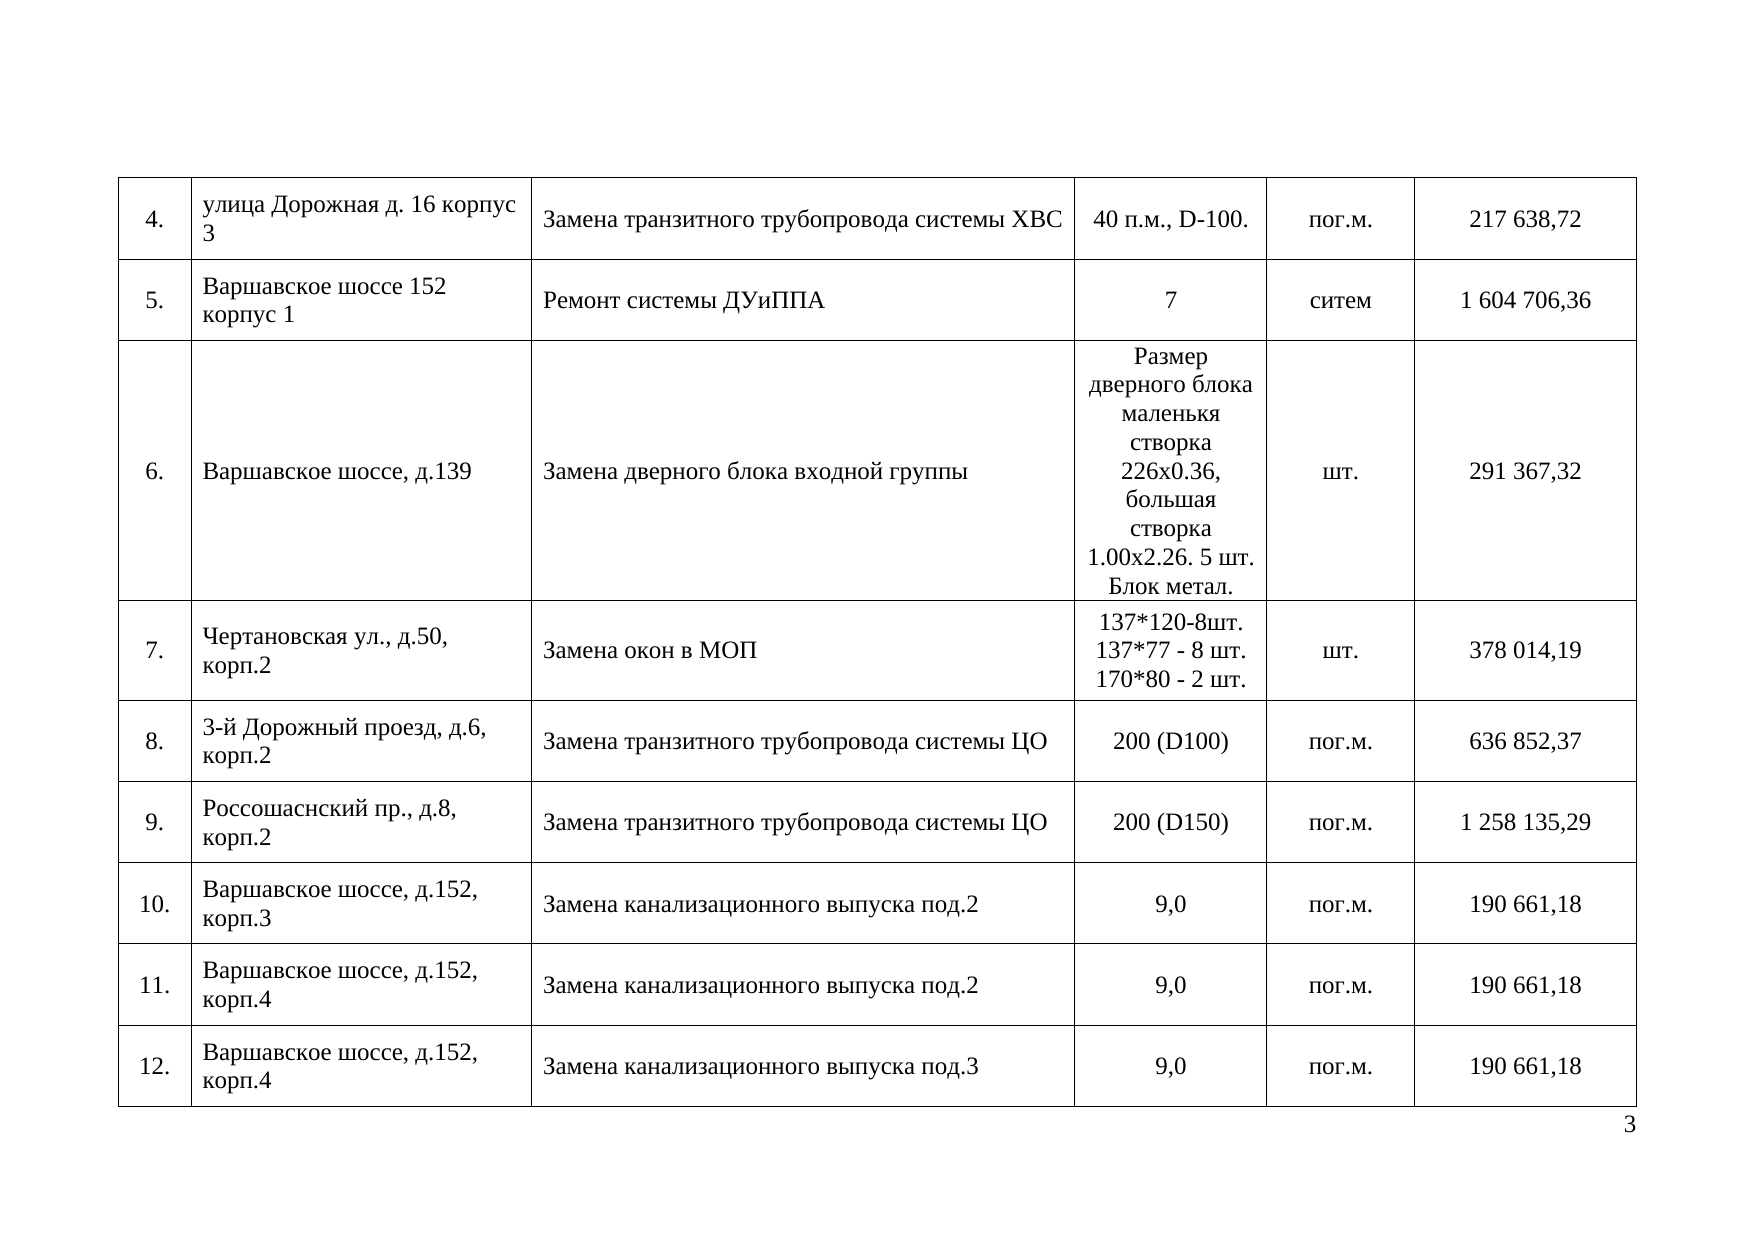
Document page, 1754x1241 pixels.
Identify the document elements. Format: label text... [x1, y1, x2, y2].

table_cell 190 661,18 [1415, 944, 1636, 1024]
table_cell 137*120-8шт. 137*77 - 8 шт. 170*80 - 2 шт. [1075, 601, 1266, 699]
table_cell 7 [1075, 260, 1266, 340]
table_cell 9,0 [1075, 944, 1266, 1024]
table_cell Чертановская ул., д.50, корп.2 [192, 601, 531, 699]
table_cell 200 (D100) [1075, 701, 1266, 781]
table_cell 9. [119, 782, 191, 862]
table_cell 636 852,37 [1415, 701, 1636, 781]
table_cell Варшавское шоссе, д.139 [192, 341, 531, 599]
table_cell улица Дорожная д. 16 корпус 3 [192, 178, 531, 258]
table_cell 12. [119, 1026, 191, 1106]
table_cell ситем [1267, 260, 1414, 340]
table_cell Размер дверного блока маленькя створка 226х0.36, большая створка 1.00х2.26. 5 шт. Блок метал. [1075, 341, 1266, 599]
table_cell Варшавское шоссе, д.152, корп.4 [192, 1026, 531, 1106]
table_cell Замена транзитного трубопровода системы ЦО [532, 782, 1074, 862]
table_cell Замена дверного блока входной группы [532, 341, 1074, 599]
table_cell Варшавское шоссе, д.152, корп.4 [192, 944, 531, 1024]
table_cell 291 367,32 [1415, 341, 1636, 599]
table_cell 217 638,72 [1415, 178, 1636, 258]
table_cell пог.м. [1267, 863, 1414, 943]
table_cell 1 258 135,29 [1415, 782, 1636, 862]
table_cell Варшавское шоссе 152 корпус 1 [192, 260, 531, 340]
table_cell 4. [119, 178, 191, 258]
table_cell 8. [119, 701, 191, 781]
table_cell Замена окон в МОП [532, 601, 1074, 699]
table_cell 11. [119, 944, 191, 1024]
table_cell шт. [1267, 341, 1414, 599]
table_cell Замена канализационного выпуска под.2 [532, 863, 1074, 943]
table_cell Ремонт системы ДУиППА [532, 260, 1074, 340]
table_cell Замена канализационного выпуска под.2 [532, 944, 1074, 1024]
table_cell пог.м. [1267, 782, 1414, 862]
table_cell Россошаснский пр., д.8, корп.2 [192, 782, 531, 862]
table_cell пог.м. [1267, 944, 1414, 1024]
table_cell 6. [119, 341, 191, 599]
table_cell пог.м. [1267, 1026, 1414, 1106]
table_cell 190 661,18 [1415, 1026, 1636, 1106]
table_cell 9,0 [1075, 1026, 1266, 1106]
table_cell пог.м. [1267, 701, 1414, 781]
table_cell Замена канализационного выпуска под.3 [532, 1026, 1074, 1106]
table_cell 378 014,19 [1415, 601, 1636, 699]
table_cell пог.м. [1267, 178, 1414, 258]
table_cell 190 661,18 [1415, 863, 1636, 943]
table_cell 5. [119, 260, 191, 340]
table_cell Варшавское шоссе, д.152, корп.3 [192, 863, 531, 943]
table_cell 7. [119, 601, 191, 699]
table_cell 1 604 706,36 [1415, 260, 1636, 340]
table_cell 9,0 [1075, 863, 1266, 943]
table_cell 3-й Дорожный проезд, д.6, корп.2 [192, 701, 531, 781]
table_cell 10. [119, 863, 191, 943]
table_cell Замена транзитного трубопровода системы ЦО [532, 701, 1074, 781]
table_cell 40 п.м., D-100. [1075, 178, 1266, 258]
table_cell шт. [1267, 601, 1414, 699]
table_cell Замена транзитного трубопровода системы ХВС [532, 178, 1074, 258]
table_cell 200 (D150) [1075, 782, 1266, 862]
